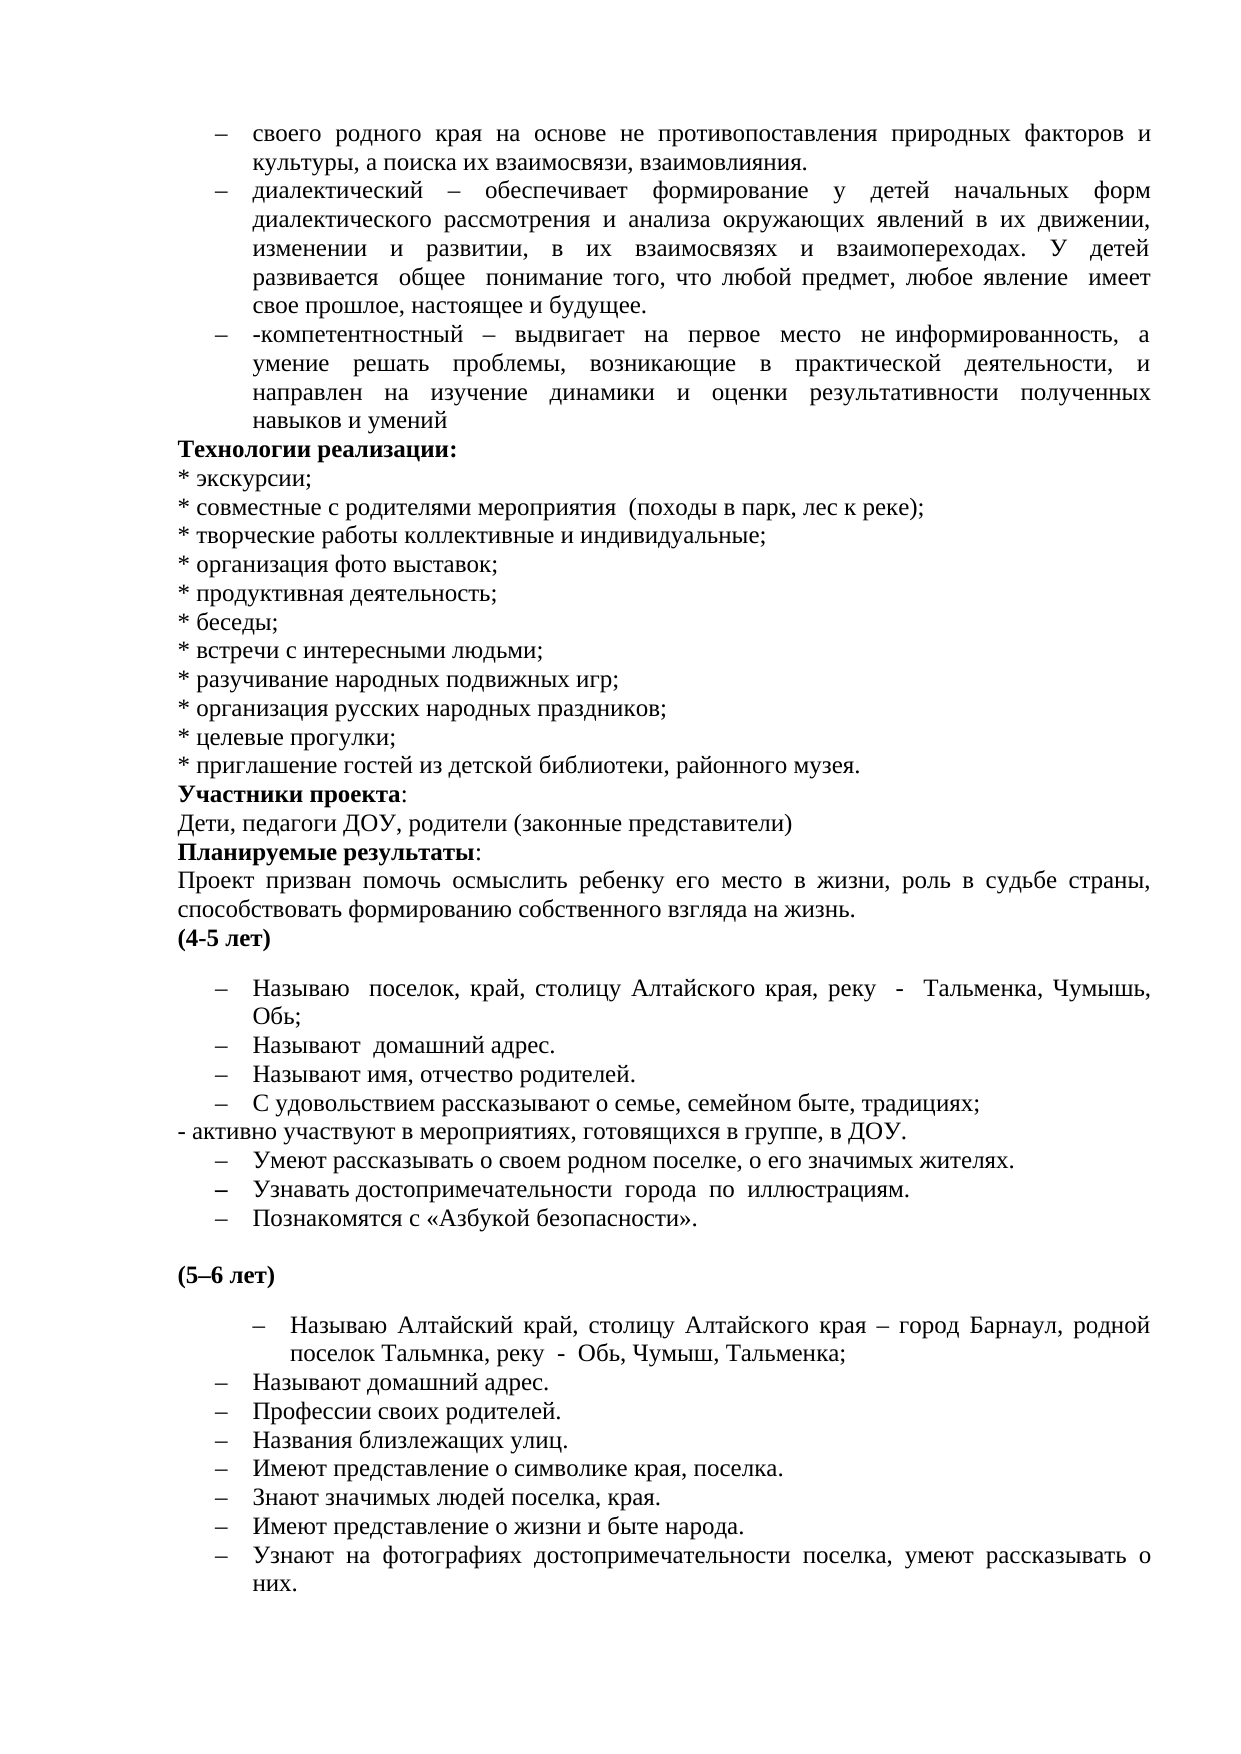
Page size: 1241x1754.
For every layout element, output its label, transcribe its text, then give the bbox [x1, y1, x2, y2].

list Узнают на фотографиях достопримечательности поселка, умеют рассказывать о них. [215, 1540, 1152, 1597]
list Называю поселок, край, столицу Алтайского края, реку - Тальменка, Чумышь, Обь; [215, 973, 1152, 1030]
text * совместные с родителями мероприятия (походы в парк, лес к реке); [177, 492, 1152, 521]
text * целевые прогулки; [177, 722, 1152, 751]
text Участники проекта: [177, 779, 1152, 808]
text * творческие работы коллективные и индивидуальные; [177, 521, 1152, 549]
text - активно участвуют в мероприятиях, готовящихся в группе, в ДОУ. [177, 1116, 1152, 1145]
text * беседы; [177, 607, 1152, 636]
text Планируемые результаты: [177, 837, 1152, 866]
list Узнавать достопримечательности города по иллюстрациям. [215, 1174, 1152, 1203]
list Названия близлежащих улиц. [215, 1425, 1152, 1453]
list диалектический – обеспечивает формирование у детей начальных форм диалектического рассмотрения и анализа окружающих явлений в их движении, изменении и развитии, в их взаимосвязях и взаимопереходах. У детей развивается общее понимание того, что любой предмет, любое явление имеет свое прошлое, настоящее и будущее. [215, 176, 1152, 319]
list Имеют представление о символике края, поселка. [215, 1453, 1152, 1482]
text (4-5 лет) [177, 923, 1152, 952]
list Называю Алтайский край, столицу Алтайского края – город Барнаул, родной поселок Тальмнка, реку - Обь, Чумыш, Тальменка; [252, 1310, 1152, 1367]
text * экскурсии; [177, 463, 1152, 492]
list своего родного края на основе не противопоставления природных факторов и культуры, а поиска их взаимосвязи, взаимовлияния. [215, 118, 1152, 176]
list Называют домашний адрес. [215, 1367, 1152, 1396]
text Проект призван помочь осмыслить ребенку его место в жизни, роль в судьбе страны, способствовать формированию собственного взгляда на жизнь. [177, 866, 1152, 923]
text * встречи с интересными людьми; [177, 636, 1152, 664]
list Называют домашний адрес. [215, 1030, 1152, 1059]
list Умеют рассказывать о своем родном поселке, о его значимых жителях. [215, 1145, 1152, 1174]
text (5–6 лет) [177, 1260, 1152, 1289]
text * приглашение гостей из детской библиотеки, районного музея. [177, 751, 1152, 779]
text * организация русских народных праздников; [177, 693, 1152, 722]
list Называют имя, отчество родителей. [215, 1059, 1152, 1088]
text * организация фото выставок; [177, 549, 1152, 578]
list Знают значимых людей поселка, края. [215, 1482, 1152, 1511]
text Технологии реализации: [177, 434, 1152, 463]
text Дети, педагоги ДОУ, родители (законные представители) [177, 808, 1152, 837]
text * разучивание народных подвижных игр; [177, 664, 1152, 693]
list Профессии своих родителей. [215, 1396, 1152, 1425]
list -компетентностный – выдвигает на первое место не информированность, а умение решать проблемы, возникающие в практической деятельности, и направлен на изучение динамики и оценки результативности полученных навыков и умений [215, 319, 1152, 434]
list С удовольствием рассказывают о семье, семейном быте, традициях; [215, 1088, 1152, 1116]
list Познакомятся с «Азбукой безопасности». [215, 1203, 1152, 1231]
text * продуктивная деятельность; [177, 578, 1152, 607]
list Имеют представление о жизни и быте народа. [215, 1511, 1152, 1540]
